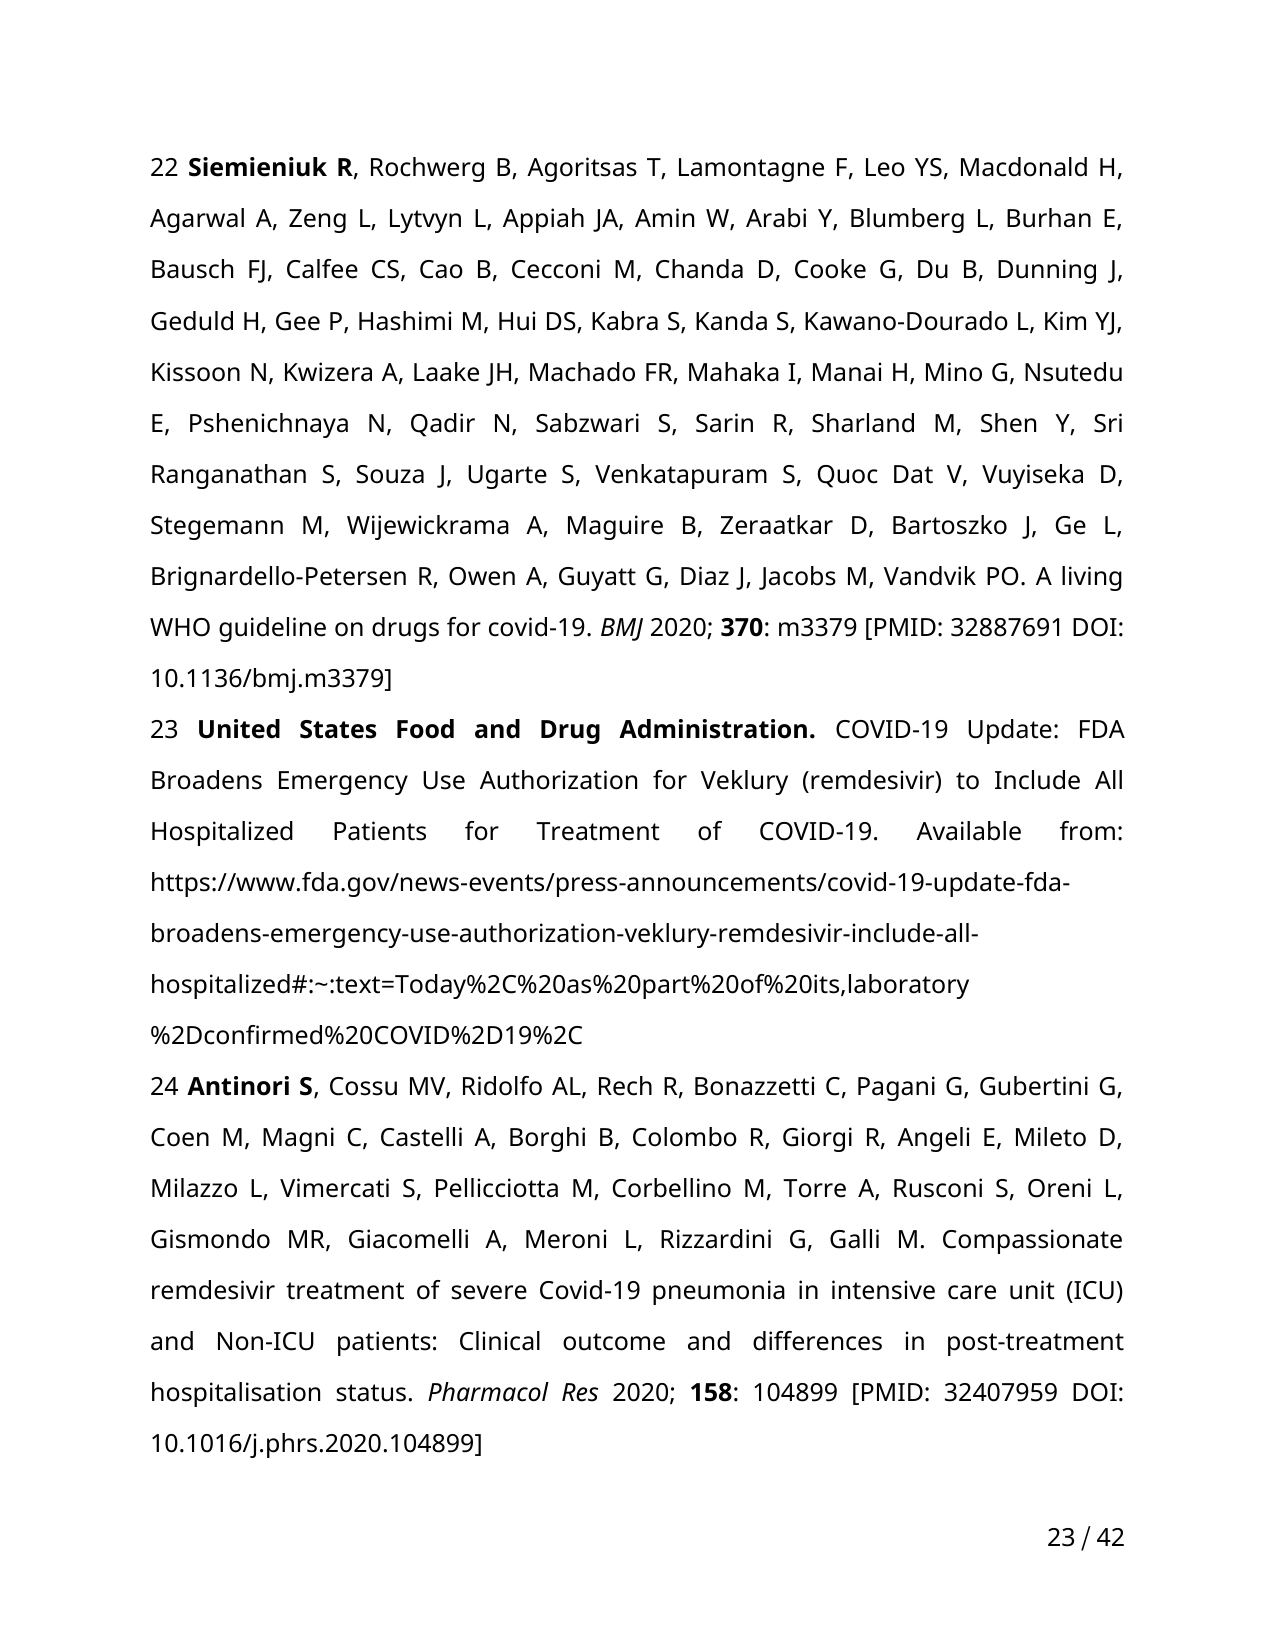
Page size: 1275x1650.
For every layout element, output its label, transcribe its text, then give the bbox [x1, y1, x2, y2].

text 22 Siemieniuk R, Rochwerg B, Agoritsas T, Lamontagne F, Leo YS, Macdonald H, Agarwal A, Zeng L, Lytvyn L, Appiah JA, Amin W, Arabi Y, Blumberg L, Burhan E, Bausch FJ, Calfee CS, Cao B, Cecconi M, Chanda D, Cooke G, Du B, Dunning J, Geduld H, Gee P, Hashimi M, Hui DS, Kabra S, Kanda S, Kawano-Dourado L, Kim YJ, Kissoon N, Kwizera A, Laake JH, Machado FR, Mahaka I, Manai H, Mino G, Nsutedu E, Pshenichnaya N, Qadir N, Sabzwari S, Sarin R, Sharland M, Shen Y, Sri Ranganathan S, Souza J, Ugarte S, Venkatapuram S, Quoc Dat V, Vuyiseka D, Stegemann M, Wijewickrama A, Maguire B, Zeraatkar D, Bartoszko J, Ge L, Brignardello-Petersen R, Owen A, Guyatt G, Diaz J, Jacobs M, Vandvik PO. A living WHO guideline on drugs for covid-19. BMJ 2020; 370: m3379 [PMID: 32887691 DOI: 10.1136/bmj.m3379] [150, 150, 1125, 694]
text 24 Antinori S, Cossu MV, Ridolfo AL, Rech R, Bonazzetti C, Pagani G, Gubertini G, Coen M, Magni C, Castelli A, Borghi B, Colombo R, Giorgi R, Angeli E, Mileto D, Milazzo L, Vimercati S, Pellicciotta M, Corbellino M, Torre A, Rusconi S, Oreni L, Gismondo MR, Giacomelli A, Meroni L, Rizzardini G, Galli M. Compassionate remdesivir treatment of severe Covid-19 pneumonia in intensive care unit (ICU) and Non-ICU patients: Clinical outcome and differences in post-treatment hospitalisation status. Pharmacol Res 2020; 158: 104899 [PMID: 32407959 DOI: 10.1016/j.phrs.2020.104899] [150, 1069, 1125, 1460]
text 23 United States Food and Drug Administration. COVID-19 Update: FDA Broadens Emergency Use Authorization for Veklury (remdesivir) to Include All Hospitalized Patients for Treatment of COVID-19. Available from: https://www.fda.gov/news-events/press-announcements/covid-19-update-fda-broadens-emergency-use-authorization-veklury-remdesivir-include-all-hospitalized#:~:text=Today%2C%20as%20part%20of%20its,laboratory%2Dconfirmed%20COVID%2D19%2C [150, 711, 1125, 1052]
